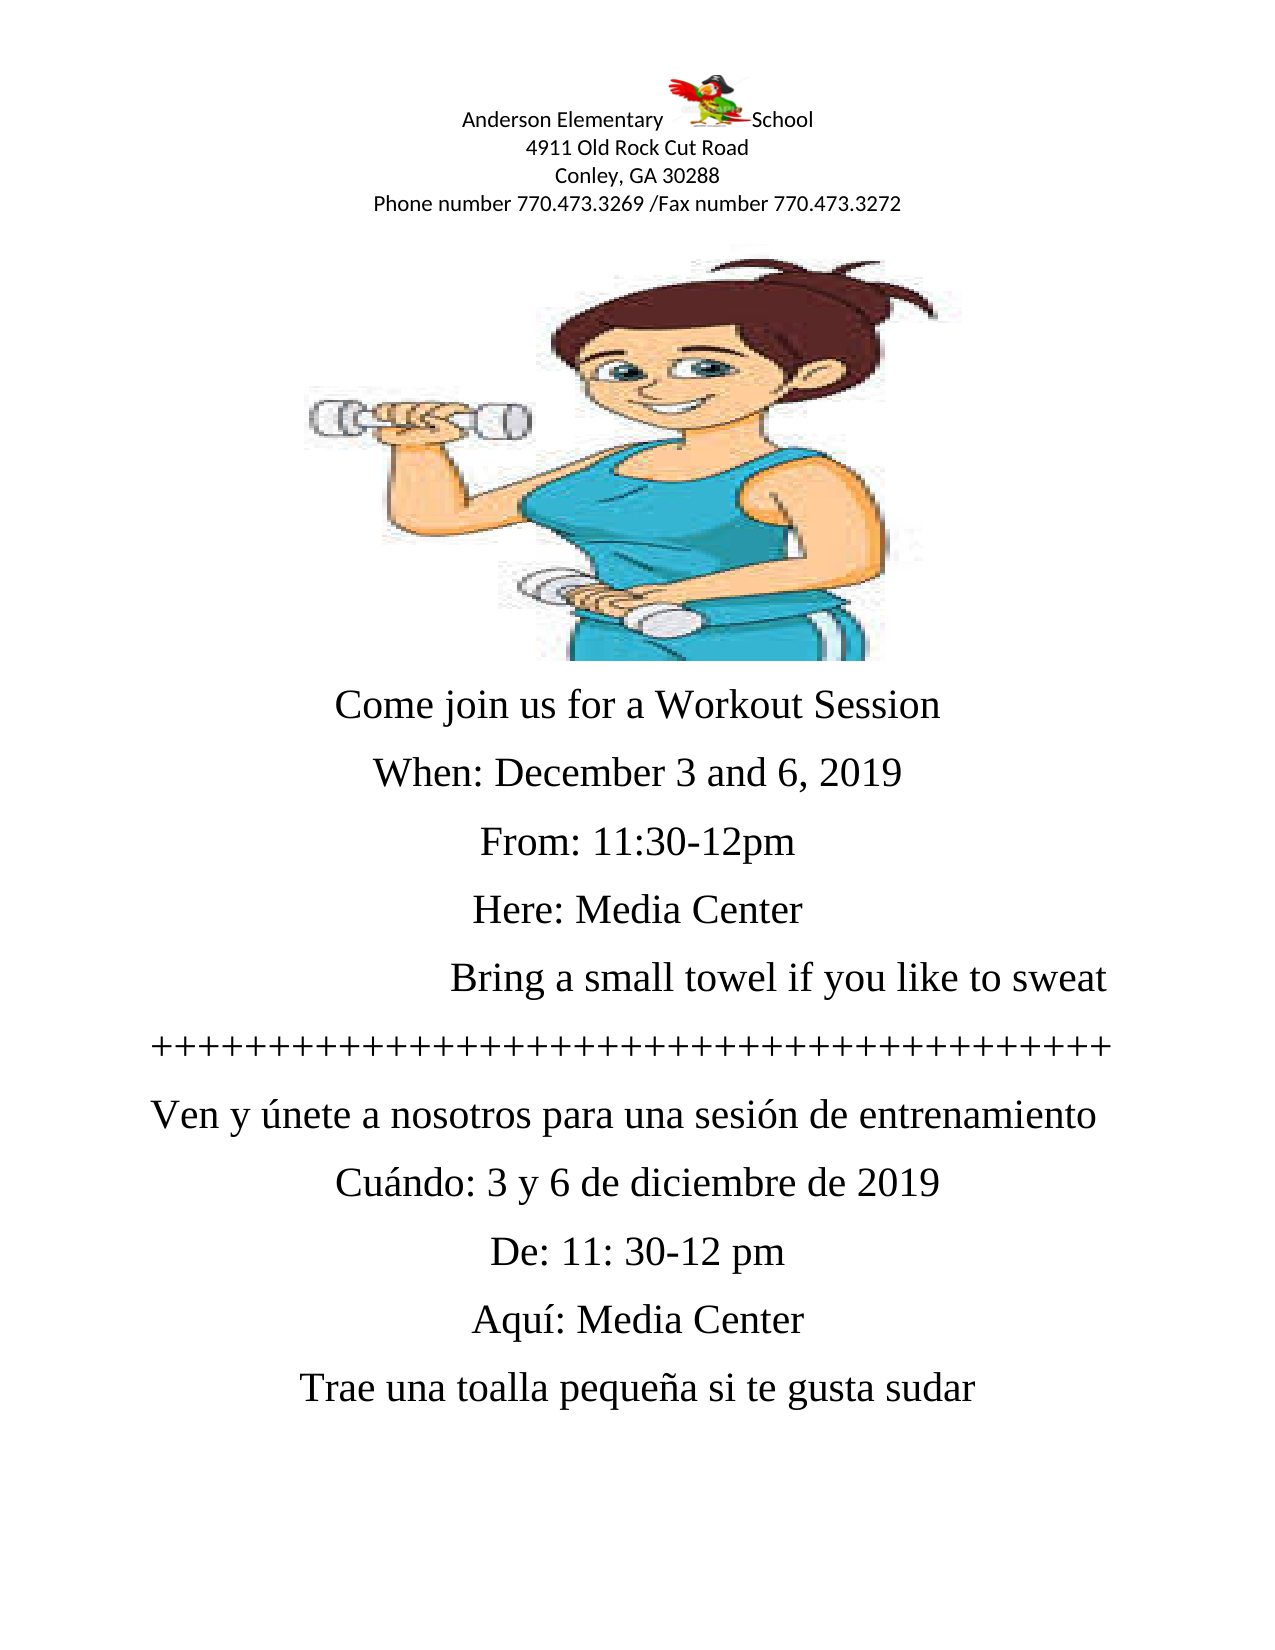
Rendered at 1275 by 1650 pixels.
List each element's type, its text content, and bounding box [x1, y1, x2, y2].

text Cuándo: 3 y 6 de diciembre de 2019 [150, 1158, 1125, 1206]
text Bring a small towel if you like to sweat [150, 953, 1125, 1001]
text Ven y únete a nosotros para una sesión de entrenamiento [150, 1089, 1125, 1137]
text Aquí: Media Center [150, 1294, 1125, 1342]
text When: December 3 and 6, 2019 [150, 748, 1125, 796]
text +++++++++++++++++++++++++++++++++++++++++ [150, 1021, 1125, 1069]
picture [150, 244, 1161, 661]
text Here: Media Center [150, 884, 1125, 932]
text From: 11:30-12pm [150, 816, 1125, 864]
text De: 11: 30-12 pm [150, 1226, 1125, 1274]
picture [668, 75, 752, 127]
text Come join us for a Workout Session [150, 679, 1125, 727]
text Trae una toalla pequeña si te gusta sudar [150, 1363, 1125, 1411]
